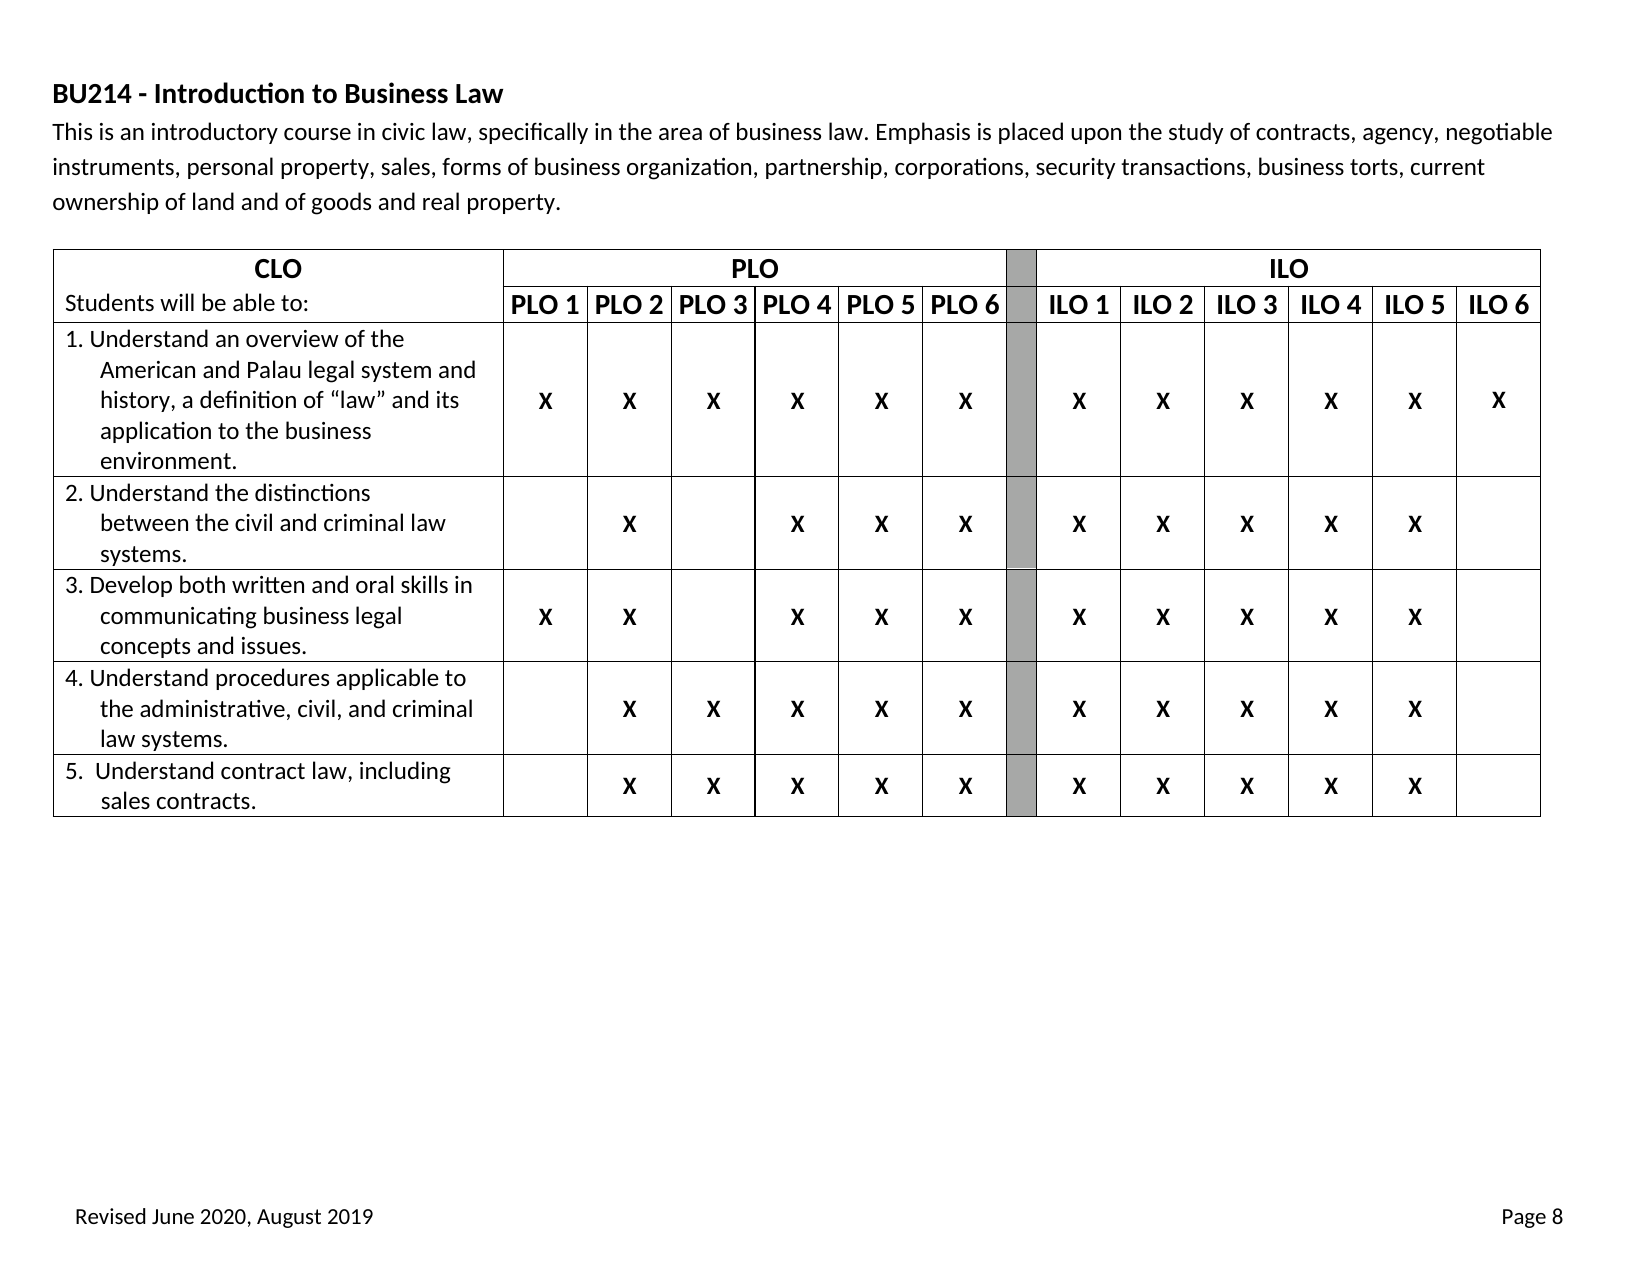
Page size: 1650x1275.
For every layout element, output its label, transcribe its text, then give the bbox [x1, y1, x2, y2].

table_cell X [1121, 323, 1204, 476]
table_cell X [756, 755, 838, 816]
table_cell X [1373, 570, 1456, 661]
table_cell PLO 1 [504, 287, 587, 322]
subtitle BU214 - Introduction to Business Law [52, 75, 1598, 111]
table_cell [504, 755, 587, 816]
table_cell ILO 4 [1289, 287, 1372, 322]
table_cell [1007, 662, 1036, 754]
table_cell X [1205, 662, 1288, 754]
table_cell [1007, 287, 1036, 322]
table_cell X [1205, 477, 1288, 568]
table_cell [504, 662, 587, 754]
table_cell ILO 6 [1457, 287, 1540, 322]
table_cell X [1121, 755, 1204, 816]
table_cell X [1037, 755, 1120, 816]
table_cell X [923, 477, 1006, 568]
table_cell [1457, 662, 1540, 754]
table_cell X [672, 323, 754, 476]
table_cell [1007, 755, 1036, 816]
table_cell X [504, 570, 587, 661]
table_cell X [1457, 323, 1540, 476]
table_cell ILO 2 [1121, 287, 1204, 322]
table_cell X [1373, 755, 1456, 816]
table_cell [1457, 755, 1540, 816]
table_cell PLO 2 [588, 287, 671, 322]
table_cell X [923, 323, 1006, 476]
table_cell X [1205, 755, 1288, 816]
table_cell Students will be able to: [54, 286, 503, 322]
table_cell X [839, 323, 922, 476]
table_cell X [839, 662, 922, 754]
table_cell [1007, 477, 1036, 568]
table_cell 1. Understand an overview of the American and Palau legal system and history, a definition of “law” and its application to the business environment. [54, 323, 503, 476]
table_cell X [923, 662, 1006, 754]
table_cell X [1121, 570, 1204, 661]
table_cell X [1289, 570, 1372, 661]
table_cell X [1205, 323, 1288, 476]
table_cell ILO 5 [1373, 287, 1456, 322]
table_cell X [588, 755, 671, 816]
table_cell X [1373, 323, 1456, 476]
table_cell X [504, 323, 587, 476]
table_cell PLO 3 [672, 287, 754, 322]
table_header ILO [1037, 250, 1540, 286]
table_cell PLO 6 [923, 287, 1006, 322]
table_cell X [588, 323, 671, 476]
table_cell X [923, 570, 1006, 661]
table_cell X [839, 570, 922, 661]
table_cell X [923, 755, 1006, 816]
table_cell X [1037, 662, 1120, 754]
table_cell X [1037, 570, 1120, 661]
table_cell 2. Understand the distinctions between the civil and criminal law systems. [54, 477, 503, 568]
table_cell X [1289, 662, 1372, 754]
table_cell [672, 477, 754, 568]
table_cell [1007, 323, 1036, 476]
table_cell [1007, 570, 1036, 661]
table_cell X [839, 755, 922, 816]
table_cell X [756, 662, 838, 754]
table_cell X [1289, 477, 1372, 568]
table_cell [1457, 570, 1540, 661]
table_cell ILO 3 [1205, 287, 1288, 322]
table_cell X [1121, 662, 1204, 754]
table_cell 4. Understand procedures applicable to the administrative, civil, and criminal law systems. [54, 662, 503, 754]
table_cell X [1205, 570, 1288, 661]
table_header CLO [54, 250, 503, 286]
table_cell X [1289, 323, 1372, 476]
table_cell X [1037, 477, 1120, 568]
table_cell 3. Develop both written and oral skills in communicating business legal concepts and issues. [54, 570, 503, 661]
table_cell X [1121, 477, 1204, 568]
table_cell X [588, 570, 671, 661]
table_cell [672, 570, 754, 661]
table_cell X [672, 755, 754, 816]
table_cell [504, 477, 587, 568]
table_cell X [672, 662, 754, 754]
table_cell X [756, 570, 838, 661]
table_cell 5. Understand contract law, including sales contracts. [54, 755, 503, 816]
table_header [1007, 250, 1036, 286]
table_cell X [1373, 477, 1456, 568]
table_cell X [839, 477, 922, 568]
table_cell X [756, 323, 838, 476]
table_cell X [1373, 662, 1456, 754]
table_cell X [588, 662, 671, 754]
table_cell X [588, 477, 671, 568]
text This is an introductory course in civic law, specifically in the area of business law. Emphasis is placed upon the study of contracts, agency, negotiable instruments, personal property, sales, forms of business organization, partnership, corporations, security transactions, business torts, current ownership of land and of goods and real property. [52, 116, 1598, 216]
table_cell [1457, 477, 1540, 568]
table_cell X [1037, 323, 1120, 476]
table_cell PLO 4 [756, 287, 838, 322]
table_cell PLO 5 [839, 287, 922, 322]
table_header PLO [504, 250, 1006, 286]
table_cell X [756, 477, 838, 568]
table_cell ILO 1 [1037, 287, 1120, 322]
table_cell X [1289, 755, 1372, 816]
